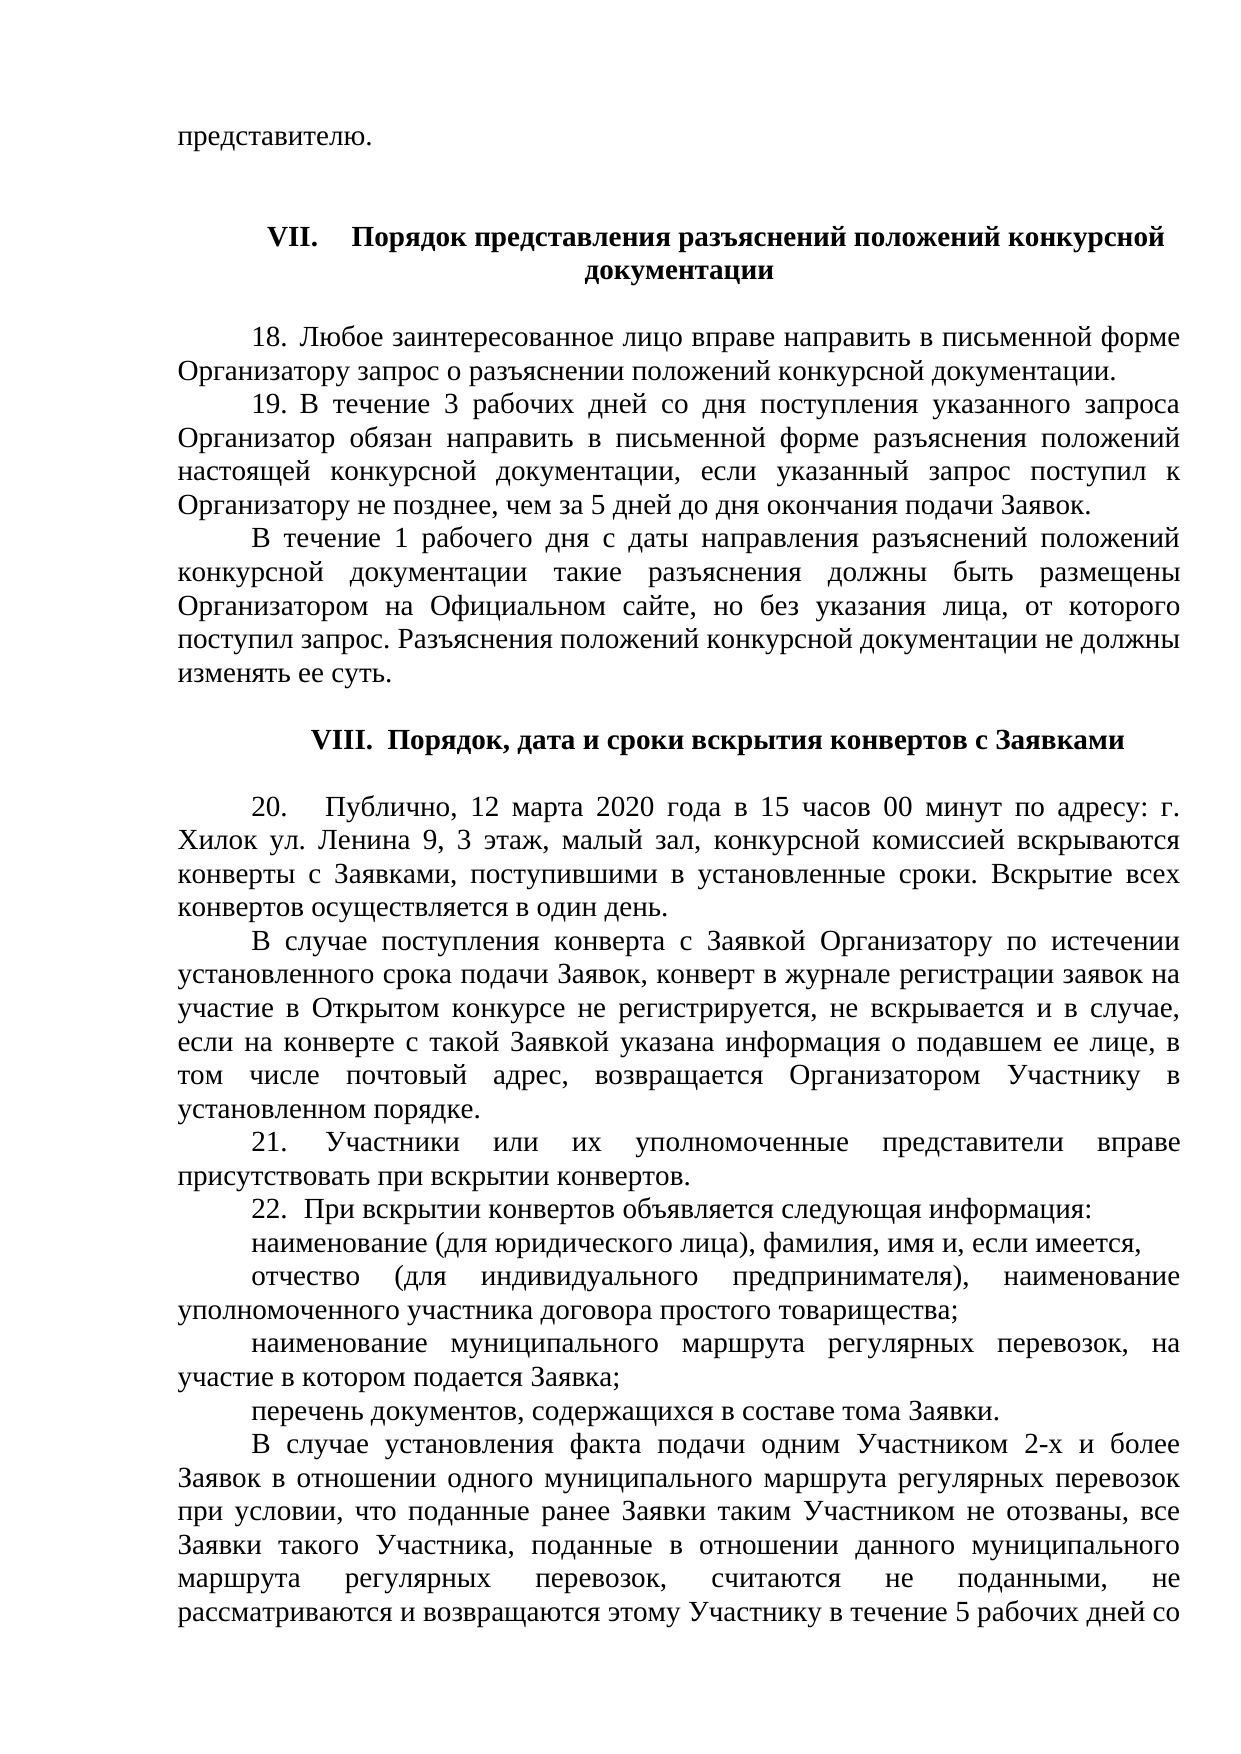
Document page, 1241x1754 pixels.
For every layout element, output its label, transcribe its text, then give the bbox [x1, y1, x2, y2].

list Любое заинтересованное лицо вправе направить в письменной форме Организатору запрос о разъяснении положений конкурсной документации. [177, 319, 1181, 386]
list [177, 118, 1181, 152]
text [177, 1426, 1181, 1627]
list При вскрытии конвертов объявляется следующая информация: [177, 1191, 1181, 1225]
list Порядок представления разъяснений положений конкурсной документации [177, 219, 1181, 286]
text В течение 1 рабочего дня с даты направления разъяснений положений конкурсной документации такие разъяснения должны быть размещены Организатором на Официальном сайте, но без указания лица, от которого поступил запрос. Разъяснения положений конкурсной документации не должны изменять ее суть. [177, 521, 1181, 688]
list Публично, 12 марта 2020 года в 15 часов 00 минут по адресу: г. Хилок ул. Ленина 9, 3 этаж, малый зал, конкурсной комиссией вскрываются конверты с Заявками, поступившими в установленные сроки. Вскрытие всех конвертов осуществляется в один день. [177, 789, 1181, 923]
text наименование (для юридического лица), фамилия, имя и, если имеется, [177, 1225, 1181, 1258]
text перечень документов, содержащихся в составе тома Заявки. [177, 1393, 1181, 1426]
list В течение 3 рабочих дней со дня поступления указанного запроса Организатор обязан направить в письменной форме разъяснения положений настоящей конкурсной документации, если указанный запрос поступил к Организатору не позднее, чем за 5 дней до дня окончания подачи Заявок. [177, 386, 1181, 521]
text отчество (для индивидуального предпринимателя), наименование уполномоченного участника договора простого товарищества; [177, 1258, 1181, 1326]
list Порядок, дата и сроки вскрытия конвертов с Заявками [311, 722, 1181, 755]
list Участники или их уполномоченные представители вправе присутствовать при вскрытии конвертов. [177, 1124, 1181, 1191]
text наименование муниципального маршрута регулярных перевозок, на участие в котором подается Заявка; [177, 1326, 1181, 1393]
text В случае поступления конверта с Заявкой Организатору по истечении установленного срока подачи Заявок, конверт в журнале регистрации заявок на участие в Открытом конкурсе не регистрируется, не вскрывается и в случае, если на конверте с такой Заявкой указана информация о подавшем ее лице, в том числе почтовый адрес, возвращается Организатором Участнику в установленном порядке. [177, 923, 1181, 1124]
